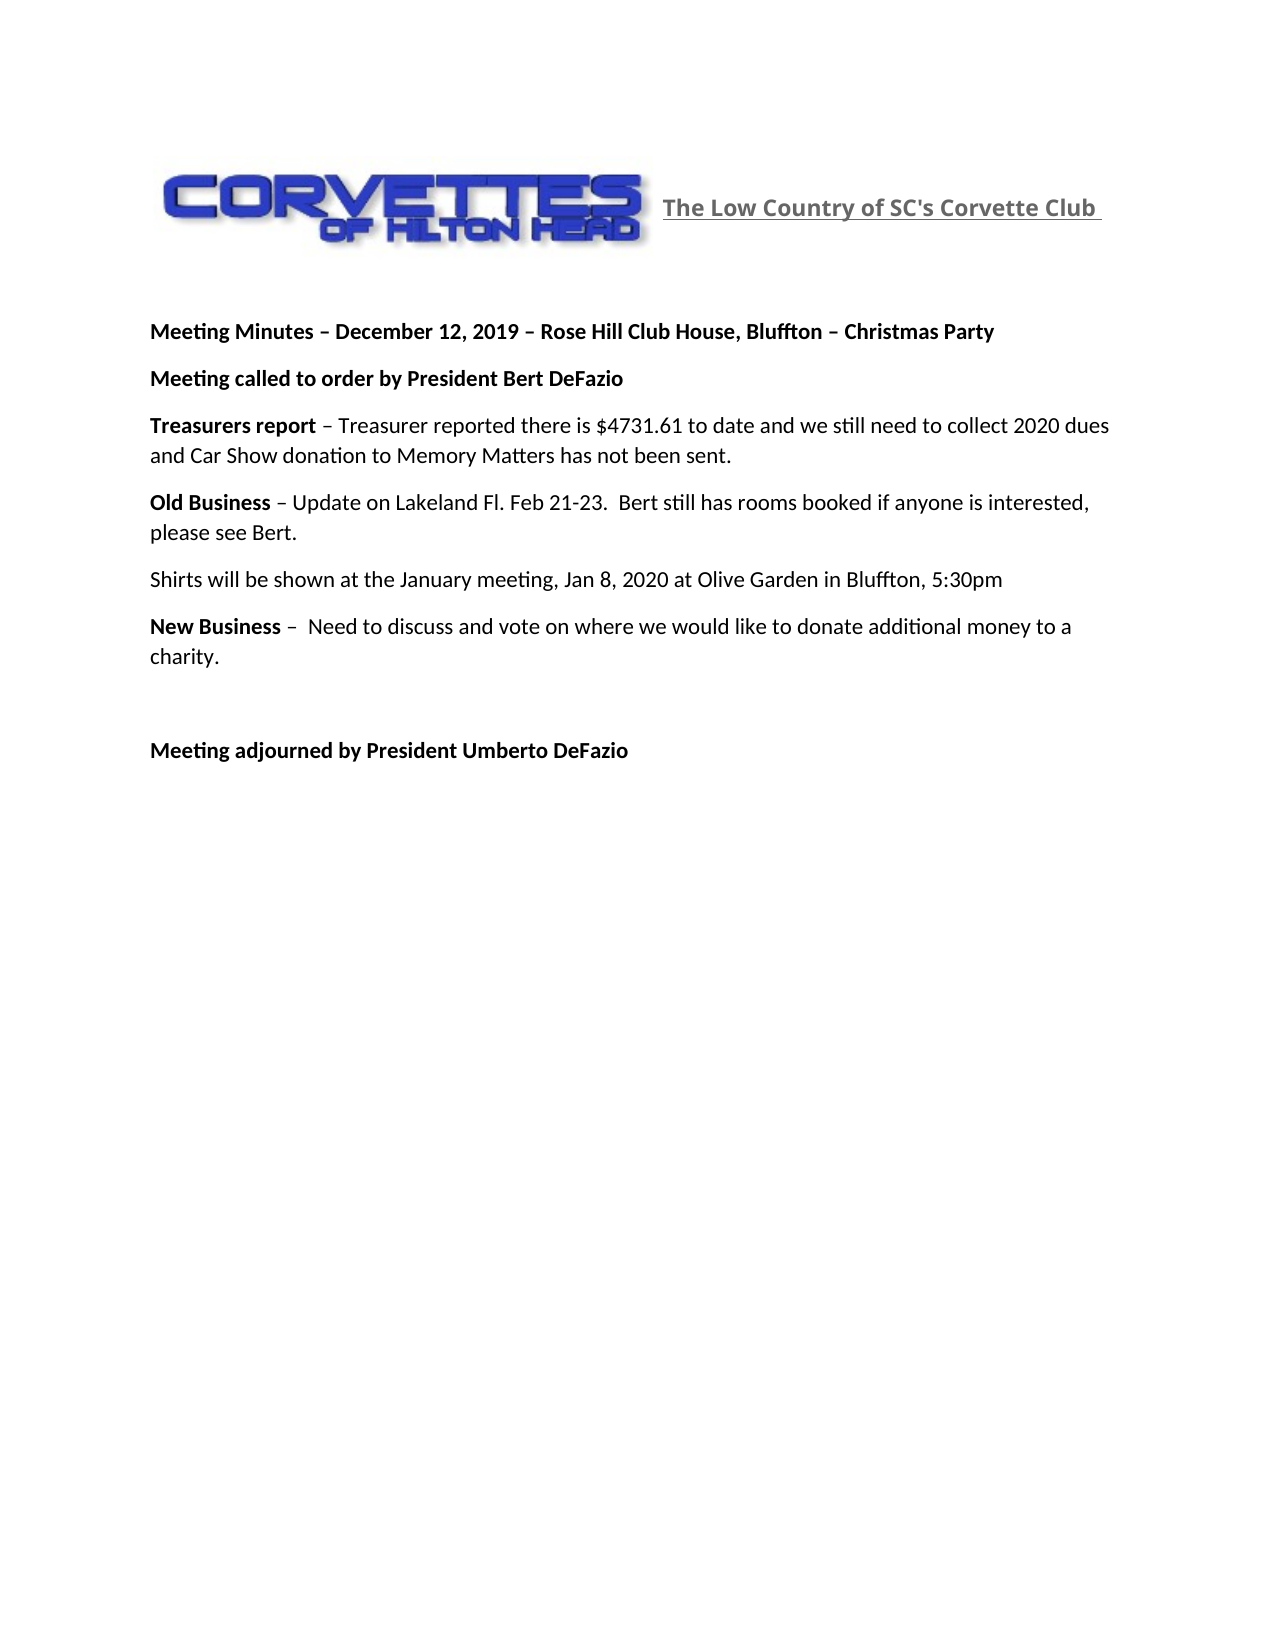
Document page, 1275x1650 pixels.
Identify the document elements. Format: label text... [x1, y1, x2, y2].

picture [153, 156, 653, 260]
text Shirts will be shown at the January meeting, Jan 8, 2020 at Olive Garden in Bluffton, 5:30pm [150, 565, 1125, 593]
table_header [150, 150, 653, 270]
text Meeting adjourned by President Umberto DeFazio [150, 736, 1125, 764]
text Meeting Minutes – December 12, 2019 – Rose Hill Club House, Bluffton – Christmas Party [150, 317, 1125, 345]
text Treasurers report – Treasurer reported there is $4731.61 to date and we still need to collect 2020 dues and Car Show donation to Memory Matters has not been sent. [150, 411, 1125, 469]
table_header The Low Country of SC's Corvette Club [653, 150, 1125, 270]
text New Business – Need to discuss and vote on where we would like to donate additional money to a charity. [150, 612, 1125, 670]
text Old Business – Update on Lakeland Fl. Feb 21-23. Bert still has rooms booked if anyone is interested, please see Bert. [150, 488, 1125, 546]
text Meeting called to order by President Bert DeFazio [150, 364, 1125, 392]
